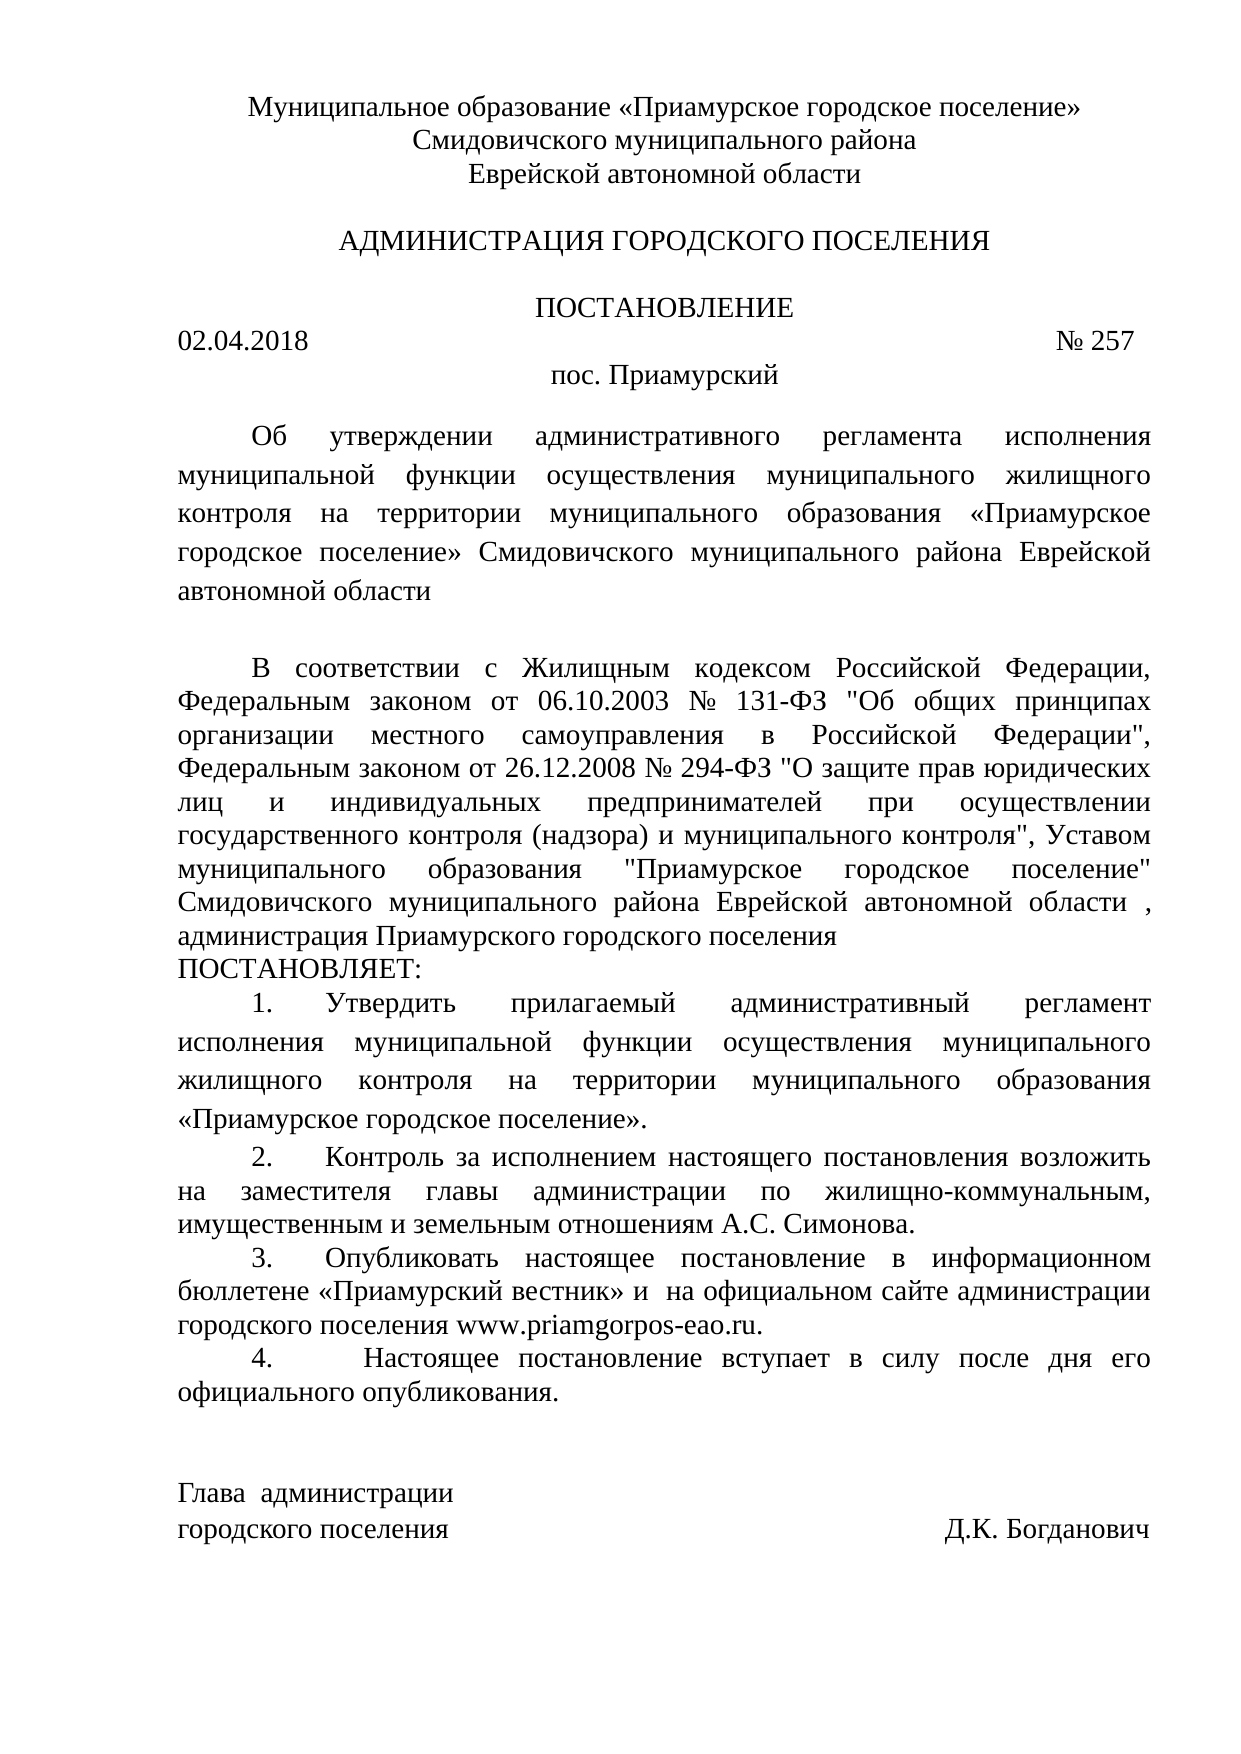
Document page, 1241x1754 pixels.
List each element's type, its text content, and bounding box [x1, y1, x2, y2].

text В соответствии с Жилищным кодексом Российской Федерации, Федеральным законом от 06.10.2003 № 131-ФЗ "Об общих принципах организации местного самоуправления в Российской Федерации", Федеральным законом от 26.12.2008 № 294-ФЗ "О защите прав юридических лиц и индивидуальных предпринимателей при осуществлении государственного контроля (надзора) и муниципального контроля", Уставом муниципального образования "Приамурское городское поселение" Смидовичского муниципального района Еврейской автономной области , администрация Приамурского городского поселения [177, 650, 1152, 952]
text Еврейской автономной области [177, 156, 1152, 189]
text АДМИНИСТРАЦИЯ ГОРОДСКОГО ПОСЕЛЕНИЯ [177, 223, 1152, 256]
text Об утверждении административного регламента исполнения муниципальной функции осуществления муниципального жилищного контроля на территории муниципального образования «Приамурское городское поселение» Смидовичского муниципального района Еврейской автономной области [177, 418, 1152, 606]
list Опубликовать настоящее постановление в информационном бюллетене «Приамурский вестник» и на официальном сайте администрации городского поселения www.priamgorpos-eao.ru. [177, 1240, 1152, 1341]
text ПОСТАНОВЛЯЕТ: [177, 952, 1152, 985]
list Контроль за исполнением настоящего постановления возложить на заместителя главы администрации по жилищно-коммунальным, имущественным и земельным отношениям А.С. Симонова. [177, 1139, 1152, 1240]
text ПОСТАНОВЛЕНИЕ [177, 290, 1152, 323]
list Утвердить прилагаемый административный регламент исполнения муниципальной функции осуществления муниципального жилищного контроля на территории муниципального образования «Приамурское городское поселение». [177, 985, 1152, 1134]
text Муниципальное образование «Приамурское городское поселение» [177, 89, 1152, 122]
text Глава администрации [177, 1475, 1152, 1508]
list Настоящее постановление вступает в силу после дня его официального опубликования. [177, 1341, 1152, 1408]
text городского поселения Д.К. Богданович [177, 1511, 1152, 1544]
text Смидовичского муниципального района [177, 122, 1152, 156]
text пос. Приамурский [177, 357, 1152, 391]
text 02.04.2018 № 257 [177, 323, 1152, 357]
